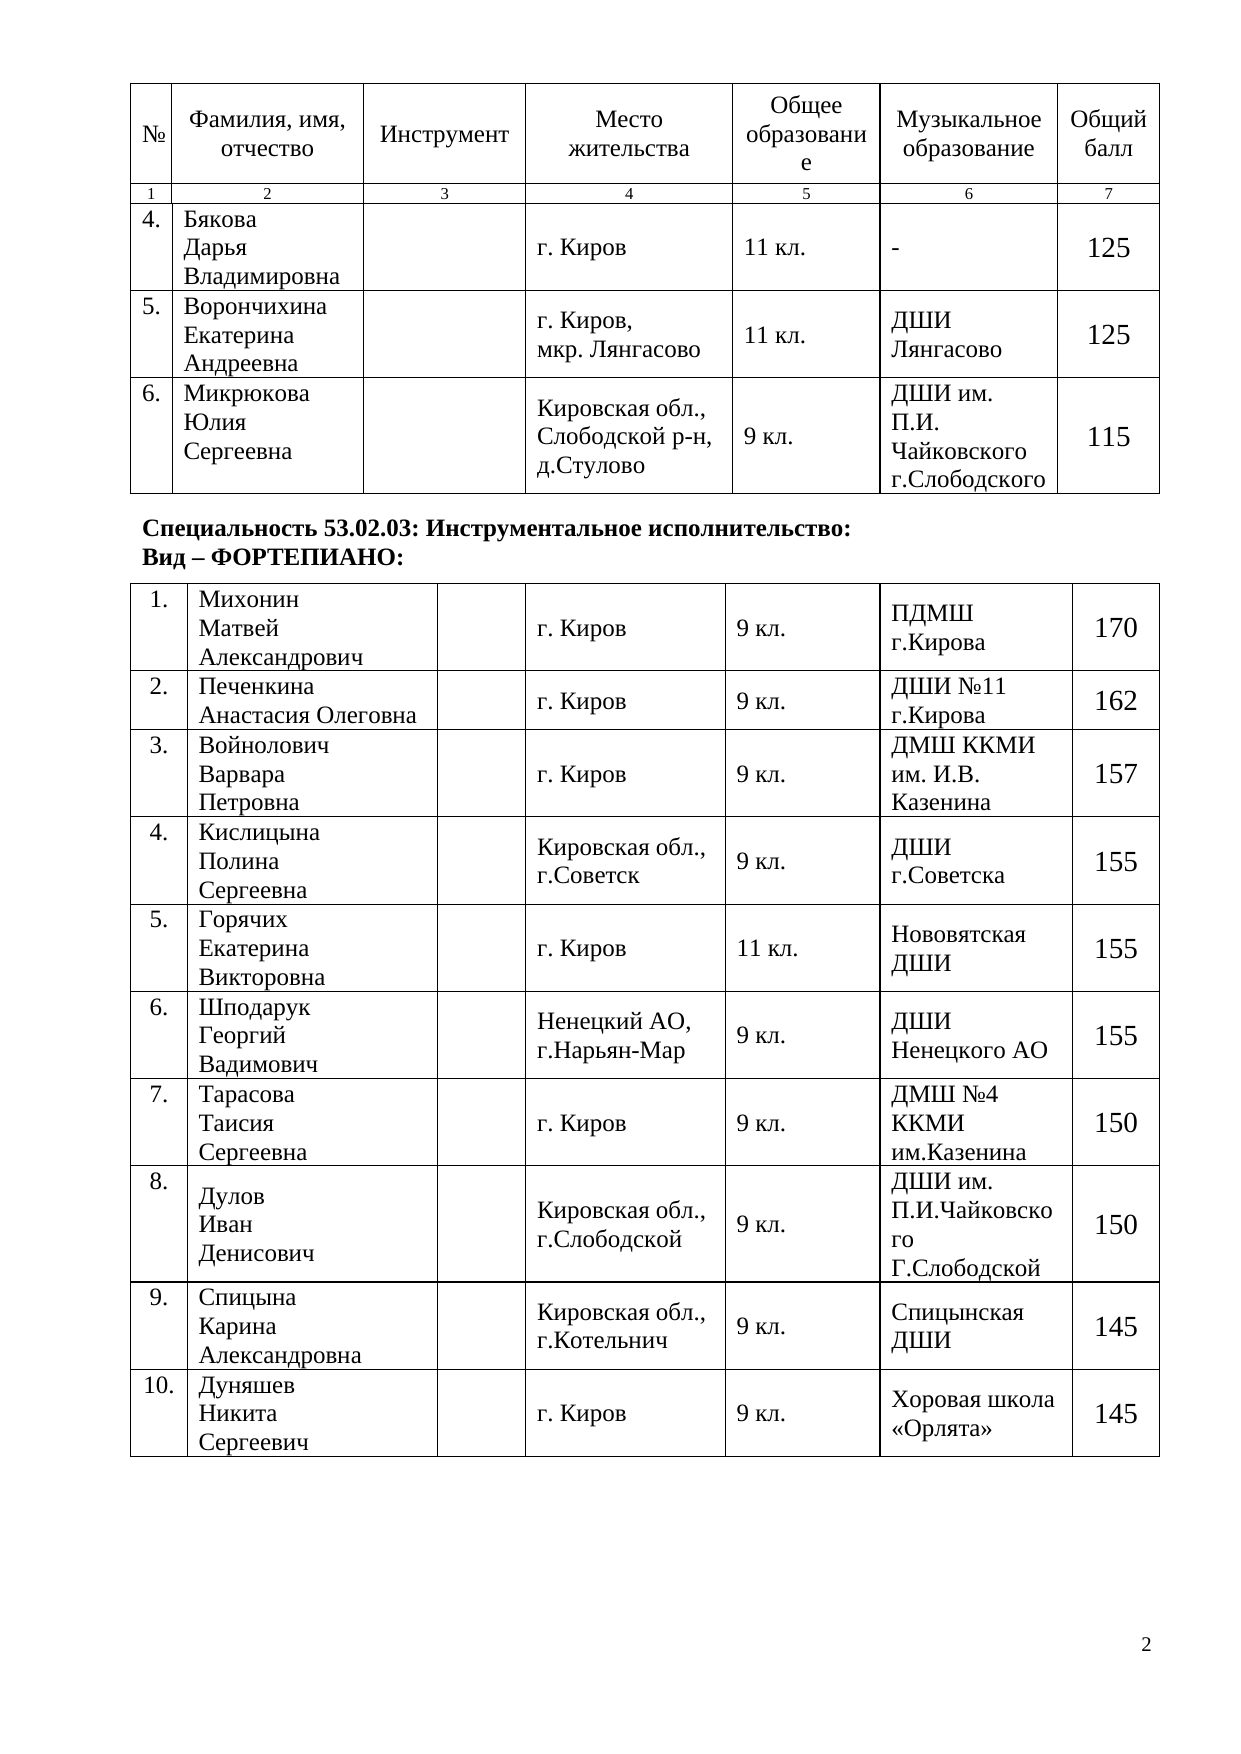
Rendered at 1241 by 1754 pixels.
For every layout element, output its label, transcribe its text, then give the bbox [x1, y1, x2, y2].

table_header Инструмент [364, 84, 525, 182]
table_cell 145 [1073, 1370, 1159, 1456]
table_cell 155 [1073, 992, 1159, 1078]
table_cell [188, 905, 437, 991]
table_cell [188, 671, 437, 729]
table_cell Кировская обл., г.Котельнич [526, 1283, 725, 1369]
table_cell Спицынская ДШИ [881, 1283, 1072, 1369]
table_cell 1 [131, 184, 171, 203]
table_cell [438, 905, 525, 991]
table_cell Ворончихина Екатерина Андреевна [173, 291, 363, 377]
table_cell 7 [1058, 184, 1159, 203]
table_cell 145 [1073, 1283, 1159, 1369]
table_cell 6. [131, 992, 187, 1078]
table_cell 3 [364, 184, 525, 203]
table_cell [364, 204, 525, 290]
table_header [438, 584, 525, 670]
table_cell 6. [131, 378, 172, 493]
table_cell Микрюкова Юлия Сергеевна [173, 378, 363, 493]
table_cell Ненецкий АО, г.Нарьян-Мар [526, 992, 725, 1078]
table_cell [188, 992, 437, 1078]
table_cell Кировская обл., г.Слободской [526, 1166, 725, 1281]
table_cell 3. [131, 730, 187, 816]
table_header Общее образование [733, 84, 879, 182]
table_cell [438, 1370, 525, 1456]
table_cell 9 кл. [726, 1166, 879, 1281]
table_cell Нововятская ДШИ [881, 905, 1072, 991]
table_cell Спицына Карина Александровна [188, 1283, 437, 1369]
table_cell г. Киров [526, 730, 725, 816]
table_cell Хоровая школа «Орлята» [881, 1370, 1072, 1456]
table_cell 9 кл. [726, 730, 879, 816]
table_cell [438, 730, 525, 816]
table_cell [188, 817, 437, 903]
table_header 1. [131, 584, 187, 670]
table_header Фамилия, имя, отчество [172, 84, 363, 182]
table_cell 157 [1073, 730, 1159, 816]
table_cell 8. [131, 1166, 187, 1281]
table_cell 5. [131, 905, 187, 991]
table_cell г. Киров [526, 204, 732, 290]
table_cell [438, 817, 525, 903]
table_cell г. Киров [526, 1079, 725, 1165]
table_cell 11 кл. [733, 204, 879, 290]
table_cell Тарасова Таисия Сергеевна [188, 1079, 437, 1165]
table_cell [438, 1283, 525, 1369]
table_cell 115 [1058, 378, 1159, 493]
table_cell Бякова Дарья Владимировна [173, 204, 363, 290]
table_cell 155 [1073, 905, 1159, 991]
table_cell ДШИ Лянгасово [881, 291, 1057, 377]
table_cell [438, 992, 525, 1078]
table_cell [364, 378, 525, 493]
table_cell [188, 1166, 437, 1281]
text Вид – Фортепиано: [142, 542, 1152, 571]
table_cell 10. [131, 1370, 187, 1456]
table_cell 4 [526, 184, 732, 203]
table_cell 11 кл. [726, 905, 879, 991]
text Специальность 53.02.03: Инструментальное исполнительство: [142, 513, 1152, 542]
table_header 9 кл. [726, 584, 879, 670]
table_cell 9 кл. [726, 1283, 879, 1369]
table_cell [438, 1166, 525, 1281]
table_header Общий балл [1058, 84, 1159, 182]
table_cell ДМШ ККМИ им. И.В. Казенина [881, 730, 1072, 816]
table_cell [438, 671, 525, 729]
table_cell 4. [131, 817, 187, 903]
table_cell 9 кл. [726, 671, 879, 729]
table_cell ДШИ Ненецкого АО [881, 992, 1072, 1078]
table_cell 150 [1073, 1079, 1159, 1165]
table_header Место жительства [526, 84, 732, 182]
table_cell Кировская обл., г.Советск [526, 817, 725, 903]
table_cell 2 [172, 184, 363, 203]
table_cell 11 кл. [733, 291, 879, 377]
table_cell 125 [1058, 291, 1159, 377]
table_cell [438, 1079, 525, 1165]
table_cell - [881, 204, 1057, 290]
table_cell 4. [131, 204, 172, 290]
table_cell г. Киров [526, 905, 725, 991]
table_header [188, 584, 437, 670]
table_cell 9 кл. [733, 378, 879, 493]
table_cell г. Киров [526, 671, 725, 729]
table_cell 6 [881, 184, 1057, 203]
table_cell 9 кл. [726, 817, 879, 903]
table_cell 7. [131, 1079, 187, 1165]
table_header № [131, 84, 171, 182]
table_cell 9 кл. [726, 992, 879, 1078]
table_header г. Киров [526, 584, 725, 670]
table_cell 150 [1073, 1166, 1159, 1281]
table_cell 155 [1073, 817, 1159, 903]
table_header ПДМШ г.Кирова [881, 584, 1072, 670]
table_cell 2. [131, 671, 187, 729]
table_cell ДШИ им. П.И.Чайковского Г.Слободской [881, 1166, 1072, 1281]
table_cell [364, 291, 525, 377]
table_header 170 [1073, 584, 1159, 670]
table_cell г. Киров [526, 1370, 725, 1456]
table_cell ДШИ г.Советска [881, 817, 1072, 903]
table_cell г. Киров, мкр. Лянгасово [526, 291, 732, 377]
table_header Музыкальное образование [881, 84, 1057, 182]
table_cell ДШИ им. П.И. Чайковского г.Слободского [881, 378, 1057, 493]
table_cell 162 [1073, 671, 1159, 729]
table_cell 5. [131, 291, 172, 377]
table_cell 125 [1058, 204, 1159, 290]
table_cell 9 кл. [726, 1079, 879, 1165]
table_cell 9 кл. [726, 1370, 879, 1456]
table_cell 5 [733, 184, 879, 203]
table_cell Кировская обл., Слободской р-н, д.Стулово [526, 378, 732, 493]
table_cell ДШИ №11 г.Кирова [881, 671, 1072, 729]
table_cell 9. [131, 1283, 187, 1369]
table_cell Войнолович Варвара Петровна [188, 730, 437, 816]
table_cell ДМШ №4 ККМИ им.Казенина [881, 1079, 1072, 1165]
table_cell [188, 1370, 437, 1456]
